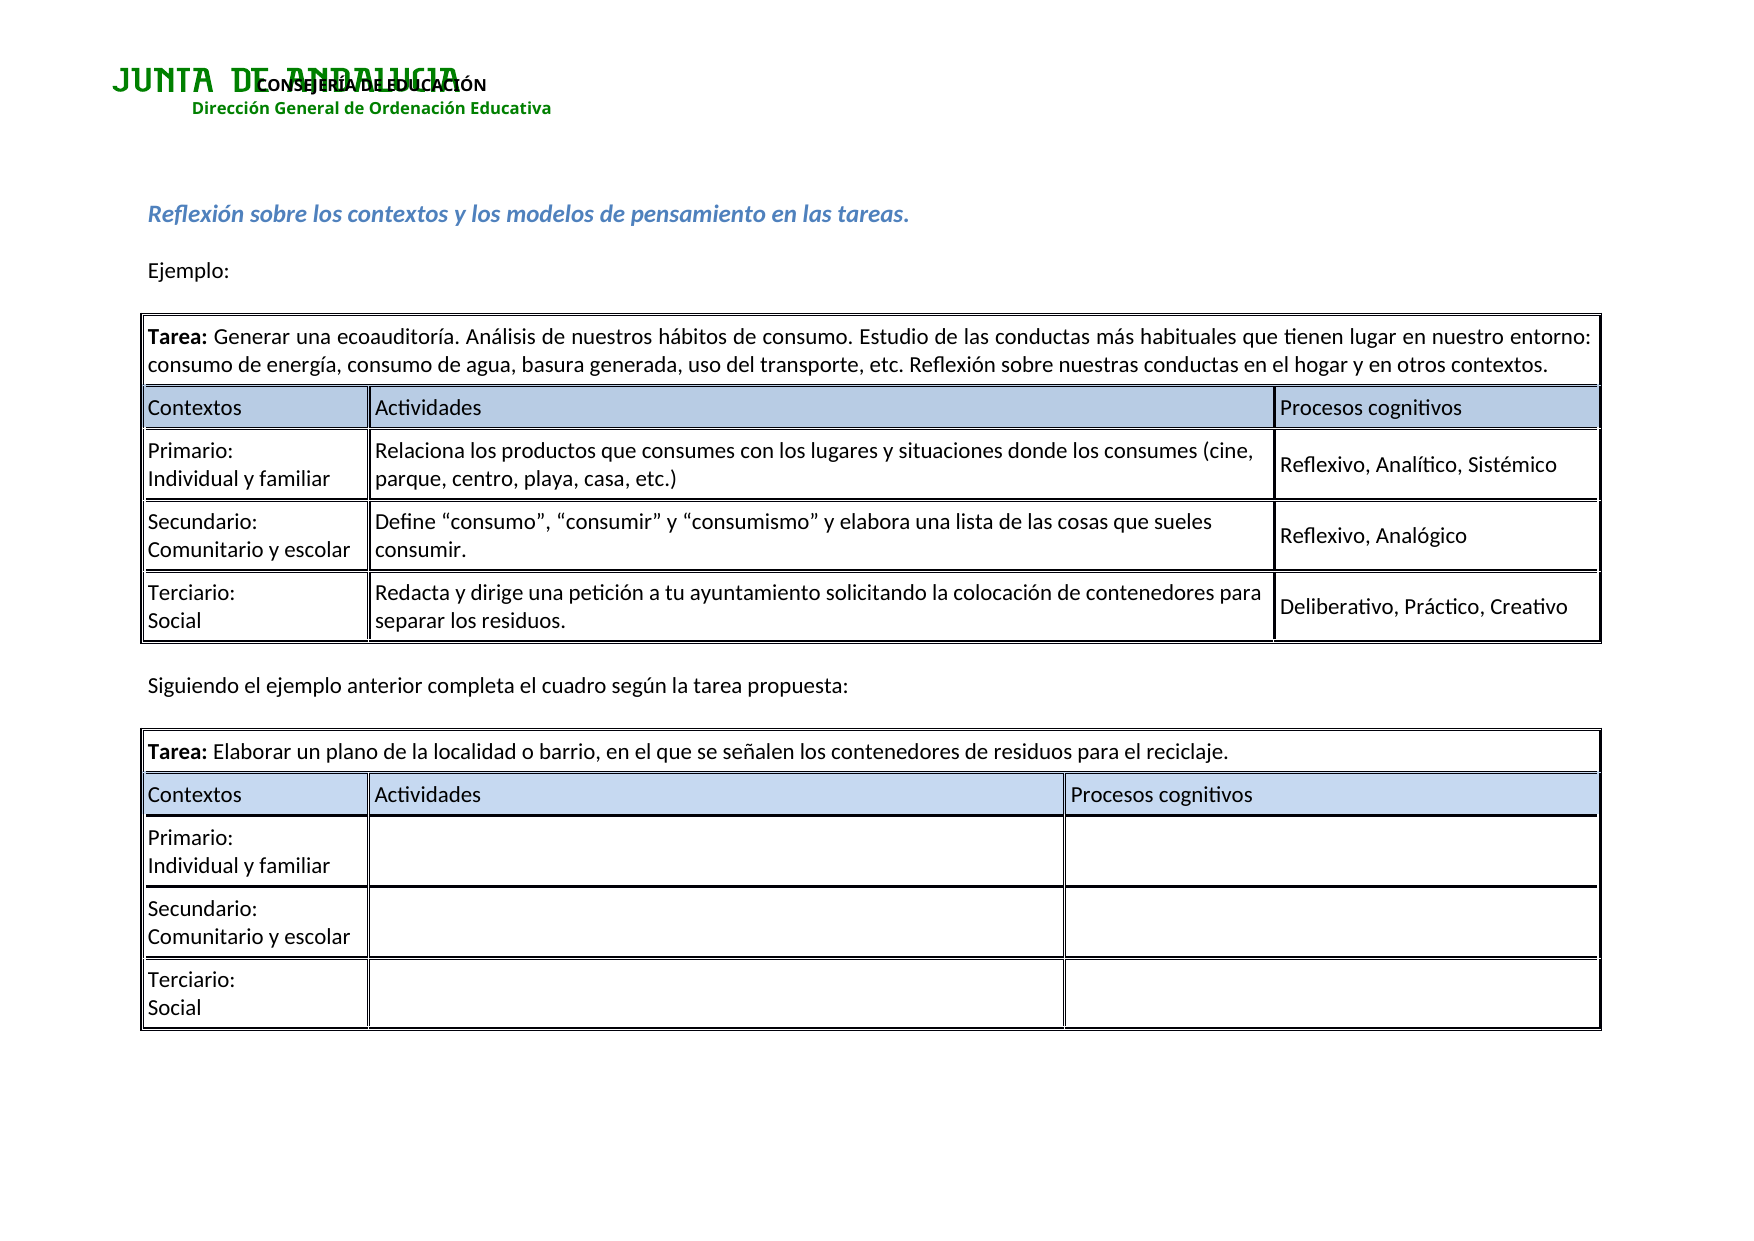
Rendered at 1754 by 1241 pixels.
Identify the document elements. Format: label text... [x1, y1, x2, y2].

text Siguiendo el ejemplo anterior completa el cuadro según la tarea propuesta: [148, 672, 1606, 699]
table_cell Reflexivo, Analítico, Sistémico [1274, 427, 1601, 498]
table_cell Reflexivo, Analógico [1276, 498, 1600, 569]
table_cell [1066, 885, 1599, 956]
table_cell [370, 888, 1063, 956]
table_header Tarea: Generar una ecoauditoría. Análisis de nuestros hábitos de consumo. Estudio de las conductas más habituales que tienen lugar en nuestro entorno: consumo de energía, consumo de agua, basura generada, uso del transporte, etc. Reflexión sobre nuestras conductas en el hogar y en otros contextos. [144, 316, 1599, 384]
table_cell Procesos cognitivos [1065, 771, 1601, 814]
table_cell Contextos [142, 771, 368, 814]
text Reflexión sobre los contextos y los modelos de pensamiento en las tareas. [148, 198, 1606, 228]
table_header Tarea: Elaborar un plano de la localidad o barrio, en el que se señalen los contenedores de residuos para el reciclaje. [144, 731, 1599, 771]
text Ejemplo: [148, 257, 1606, 284]
table_cell Terciario: Social [144, 569, 369, 640]
table_cell Redacta y dirige una petición a tu ayuntamiento solicitando la colocación de contenedores para separar los residuos. [369, 573, 1274, 640]
table_cell Relaciona los productos que consumes con los lugares y situaciones donde los consumes (cine, parque, centro, playa, casa, etc.) [371, 430, 1273, 498]
table_cell Deliberativo, Práctico, Creativo [1274, 569, 1600, 640]
table_cell Secundario: Comunitario y escolar [144, 498, 367, 569]
table_cell [370, 817, 1063, 885]
table_cell Actividades [370, 774, 1063, 814]
table_cell Terciario: Social [144, 956, 368, 1027]
table_cell Define “consumo”, “consumir” y “consumismo” y elabora una lista de las cosas que sueles consumir. [371, 502, 1273, 569]
table_cell Secundario: Comunitario y escolar [144, 885, 367, 956]
table_cell [1065, 956, 1600, 1027]
table_cell Primario: Individual y familiar [144, 814, 367, 885]
table_cell [369, 960, 1065, 1027]
table_cell [1066, 814, 1599, 885]
table_cell Procesos cognitivos [1274, 384, 1601, 427]
table_cell Actividades [371, 387, 1273, 427]
table_cell Primario: Individual y familiar [142, 427, 369, 498]
table_cell Contextos [142, 384, 369, 427]
